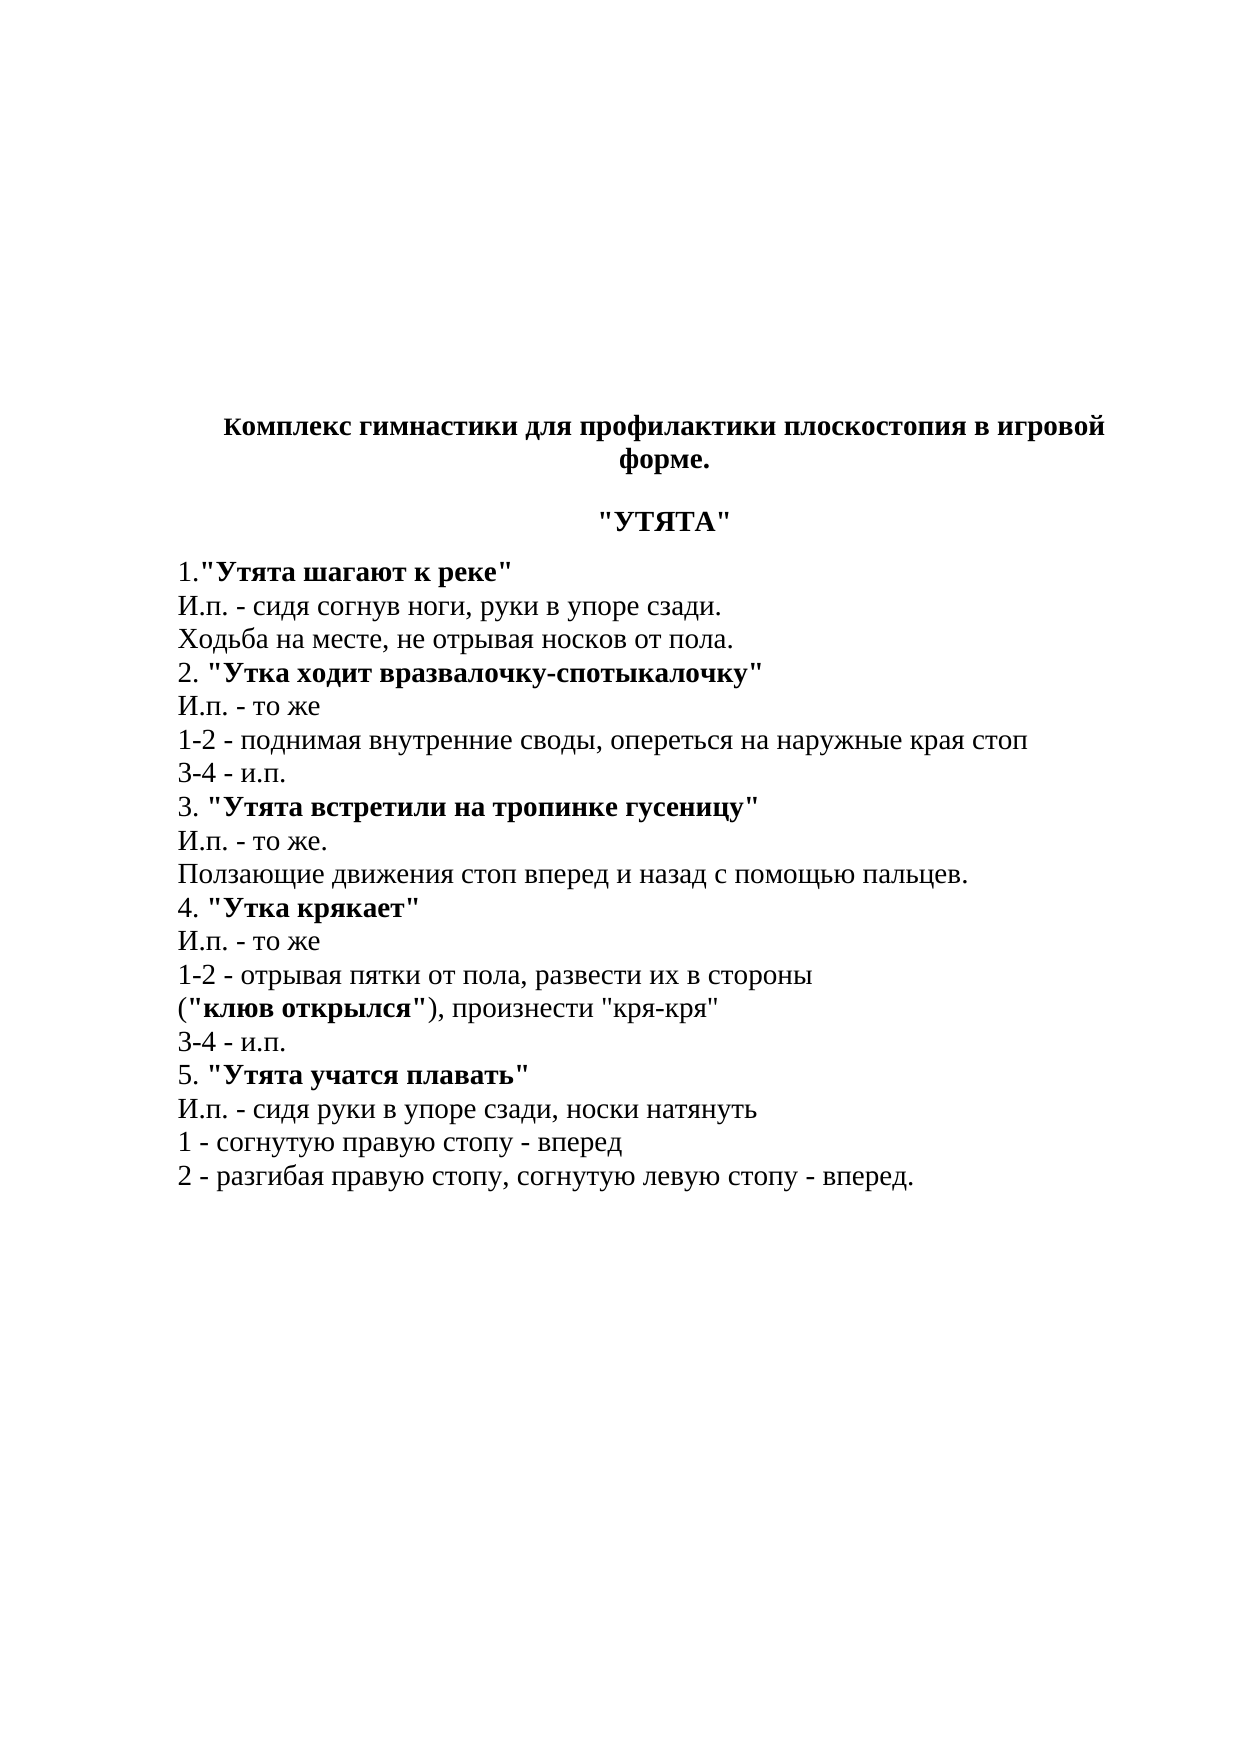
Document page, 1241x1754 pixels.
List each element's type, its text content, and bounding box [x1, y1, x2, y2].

text И.п. - то же. [177, 823, 1152, 856]
text И.п. - сидя согнув ноги, руки в упоре сзади. [177, 588, 1152, 621]
text 1."Утята шагают к реке" [177, 554, 1152, 588]
text 3-4 - и.п. [177, 1024, 1152, 1057]
text 2 - разгибая правую стопу, согнутую левую стопу - вперед. [177, 1158, 1152, 1192]
text 1-2 - поднимая внутренние своды, опереться на наружные края стоп [177, 722, 1152, 756]
text 2. "Утка ходит вразвалочку-спотыкалочку" [177, 655, 1152, 688]
text 3-4 - и.п. [177, 756, 1152, 789]
text 4. "Утка крякает" [177, 890, 1152, 923]
text "УТЯТА" [177, 504, 1152, 537]
text И.п. - сидя руки в упоре сзади, носки натянуть [177, 1091, 1152, 1124]
text 5. "Утята учатся плавать" [177, 1057, 1152, 1091]
text 1-2 - отрывая пятки от пола, развести их в стороны [177, 957, 1152, 990]
text И.п. - то же [177, 688, 1152, 722]
text И.п. - то же [177, 923, 1152, 957]
text Комплекс гимнастики для профилактики плоскостопия в игровой форме. [177, 408, 1152, 475]
text 1 - согнутую правую стопу - вперед [177, 1124, 1152, 1158]
text Ходьба на месте, не отрывая носков от пола. [177, 621, 1152, 655]
text ("клюв открылся"), произнести "кря-кря" [177, 990, 1152, 1024]
text 3. "Утята встретили на тропинке гусеницу" [177, 789, 1152, 823]
text Ползающие движения стоп вперед и назад с помощью пальцев. [177, 856, 1152, 890]
